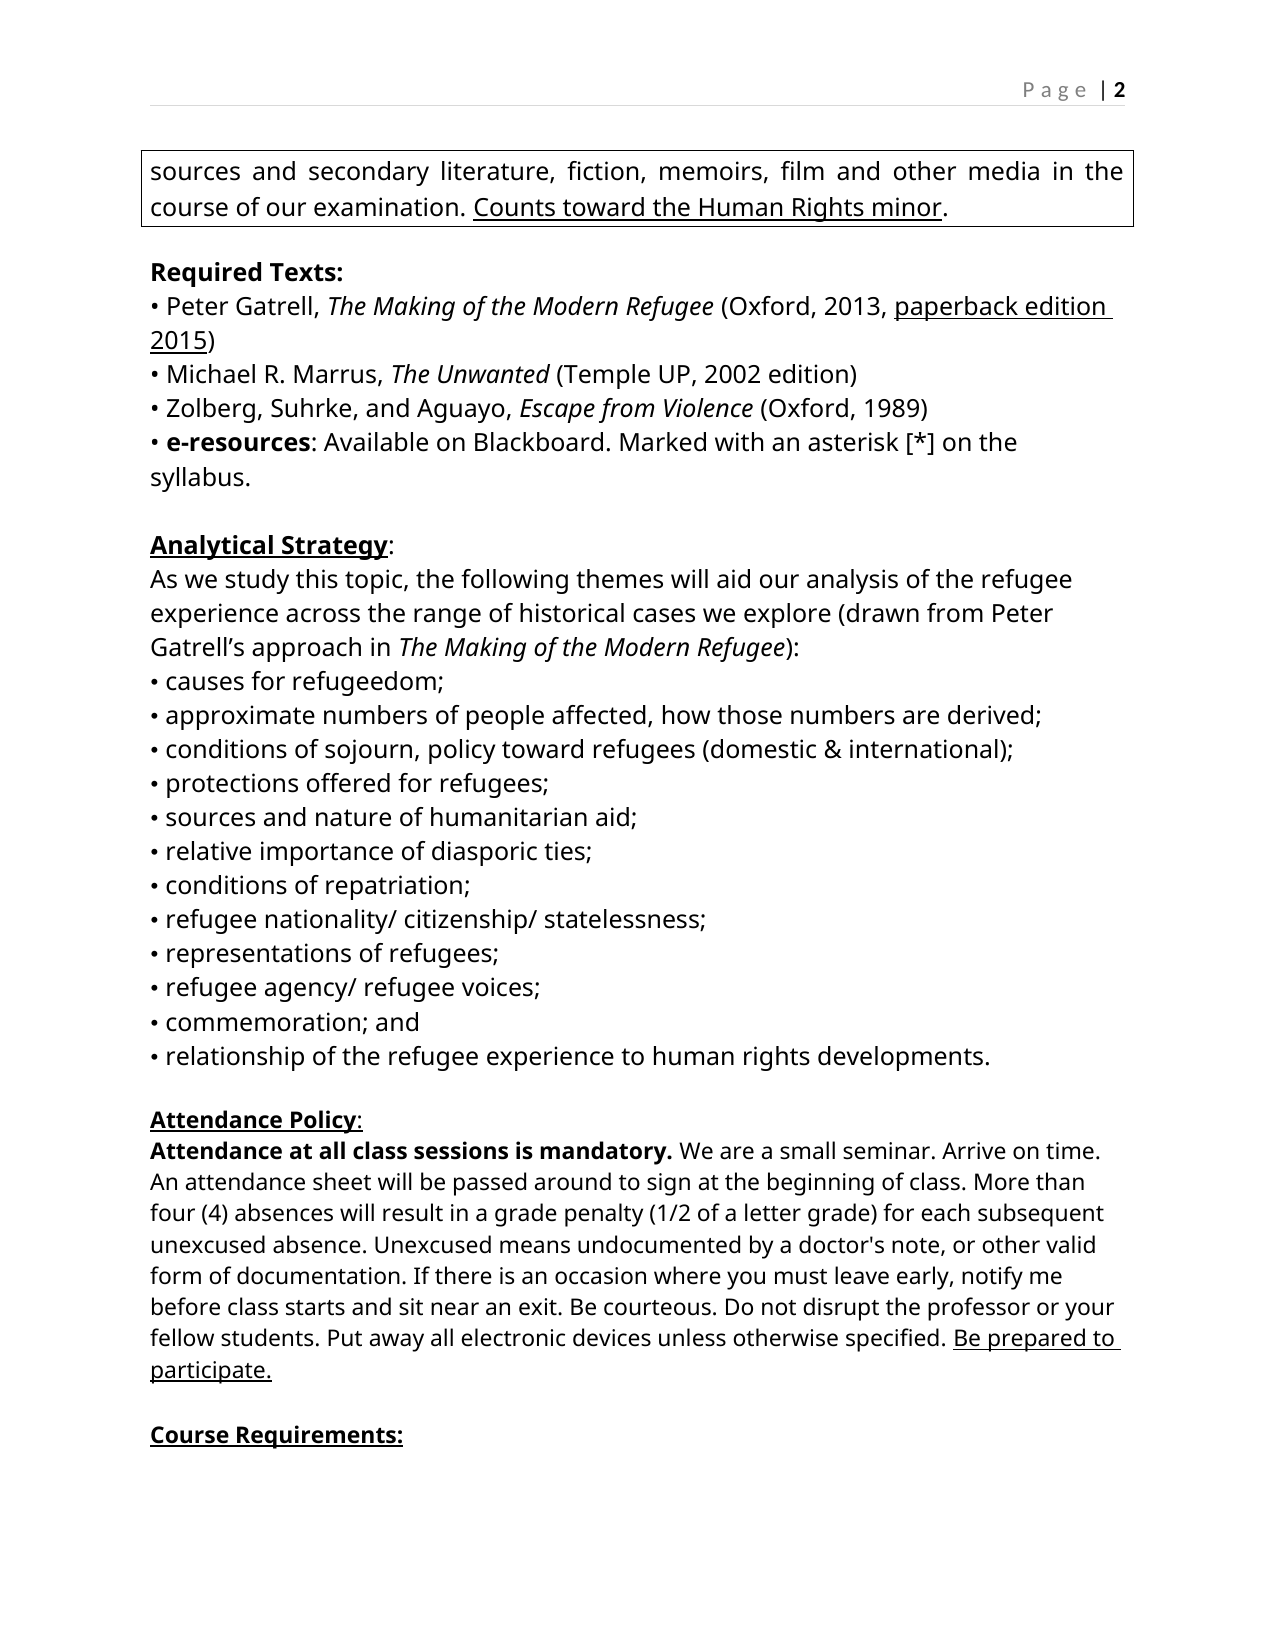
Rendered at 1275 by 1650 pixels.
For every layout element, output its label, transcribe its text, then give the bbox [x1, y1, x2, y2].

text • protections offered for refugees; [150, 766, 1125, 800]
text • representations of refugees; [150, 936, 1125, 970]
text • sources and nature of humanitarian aid; [150, 800, 1125, 834]
text Course Requirements: [150, 1419, 1125, 1450]
text • refugee nationality/ citizenship/ statelessness; [150, 902, 1125, 936]
text As we study this topic, the following themes will aid our analysis of the refugee experience across the range of historical cases we explore (drawn from Peter Gatrell’s approach in The Making of the Modern Refugee): [150, 561, 1125, 663]
text • Michael R. Marrus, The Unwanted (Temple UP, 2002 edition) [150, 357, 1125, 391]
text • conditions of sojourn, policy toward refugees (domestic & international); [150, 732, 1125, 766]
text Attendance Policy: [150, 1103, 1125, 1135]
text Analytical Strategy: [150, 527, 1125, 561]
text • e-resources: Available on Blackboard. Marked with an asterisk [*] on the syllabus. [150, 425, 1125, 493]
text Attendance at all class sessions is mandatory. We are a small seminar. Arrive on time. An attendance sheet will be passed around to sign at the beginning of class. More than four (4) absences will result in a grade penalty (1/2 of a letter grade) for each subsequent unexcused absence. Unexcused means undocumented by a doctor's note, or other valid form of documentation. If there is an occasion where you must leave early, notify me before class starts and sit near an exit. Be courteous. Do not disrupt the professor or your fellow students. Put away all electronic devices unless otherwise specified. Be prepared to participate. [150, 1135, 1125, 1385]
text Required Texts: [150, 255, 1125, 289]
text • Peter Gatrell, The Making of the Modern Refugee (Oxford, 2013, paperback edition 2015) [150, 289, 1125, 357]
text • relationship of the refugee experience to human rights developments. [150, 1038, 1125, 1072]
text • conditions of repatriation; [150, 868, 1125, 902]
text • Zolberg, Suhrke, and Aguayo, Escape from Violence (Oxford, 1989) [150, 391, 1125, 425]
text • approximate numbers of people affected, how those numbers are derived; [150, 698, 1125, 732]
text • causes for refugeedom; [150, 663, 1125, 698]
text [142, 151, 1133, 226]
text • relative importance of diasporic ties; [150, 834, 1125, 868]
text • refugee agency/ refugee voices; [150, 970, 1125, 1004]
text • commemoration; and [150, 1004, 1125, 1038]
